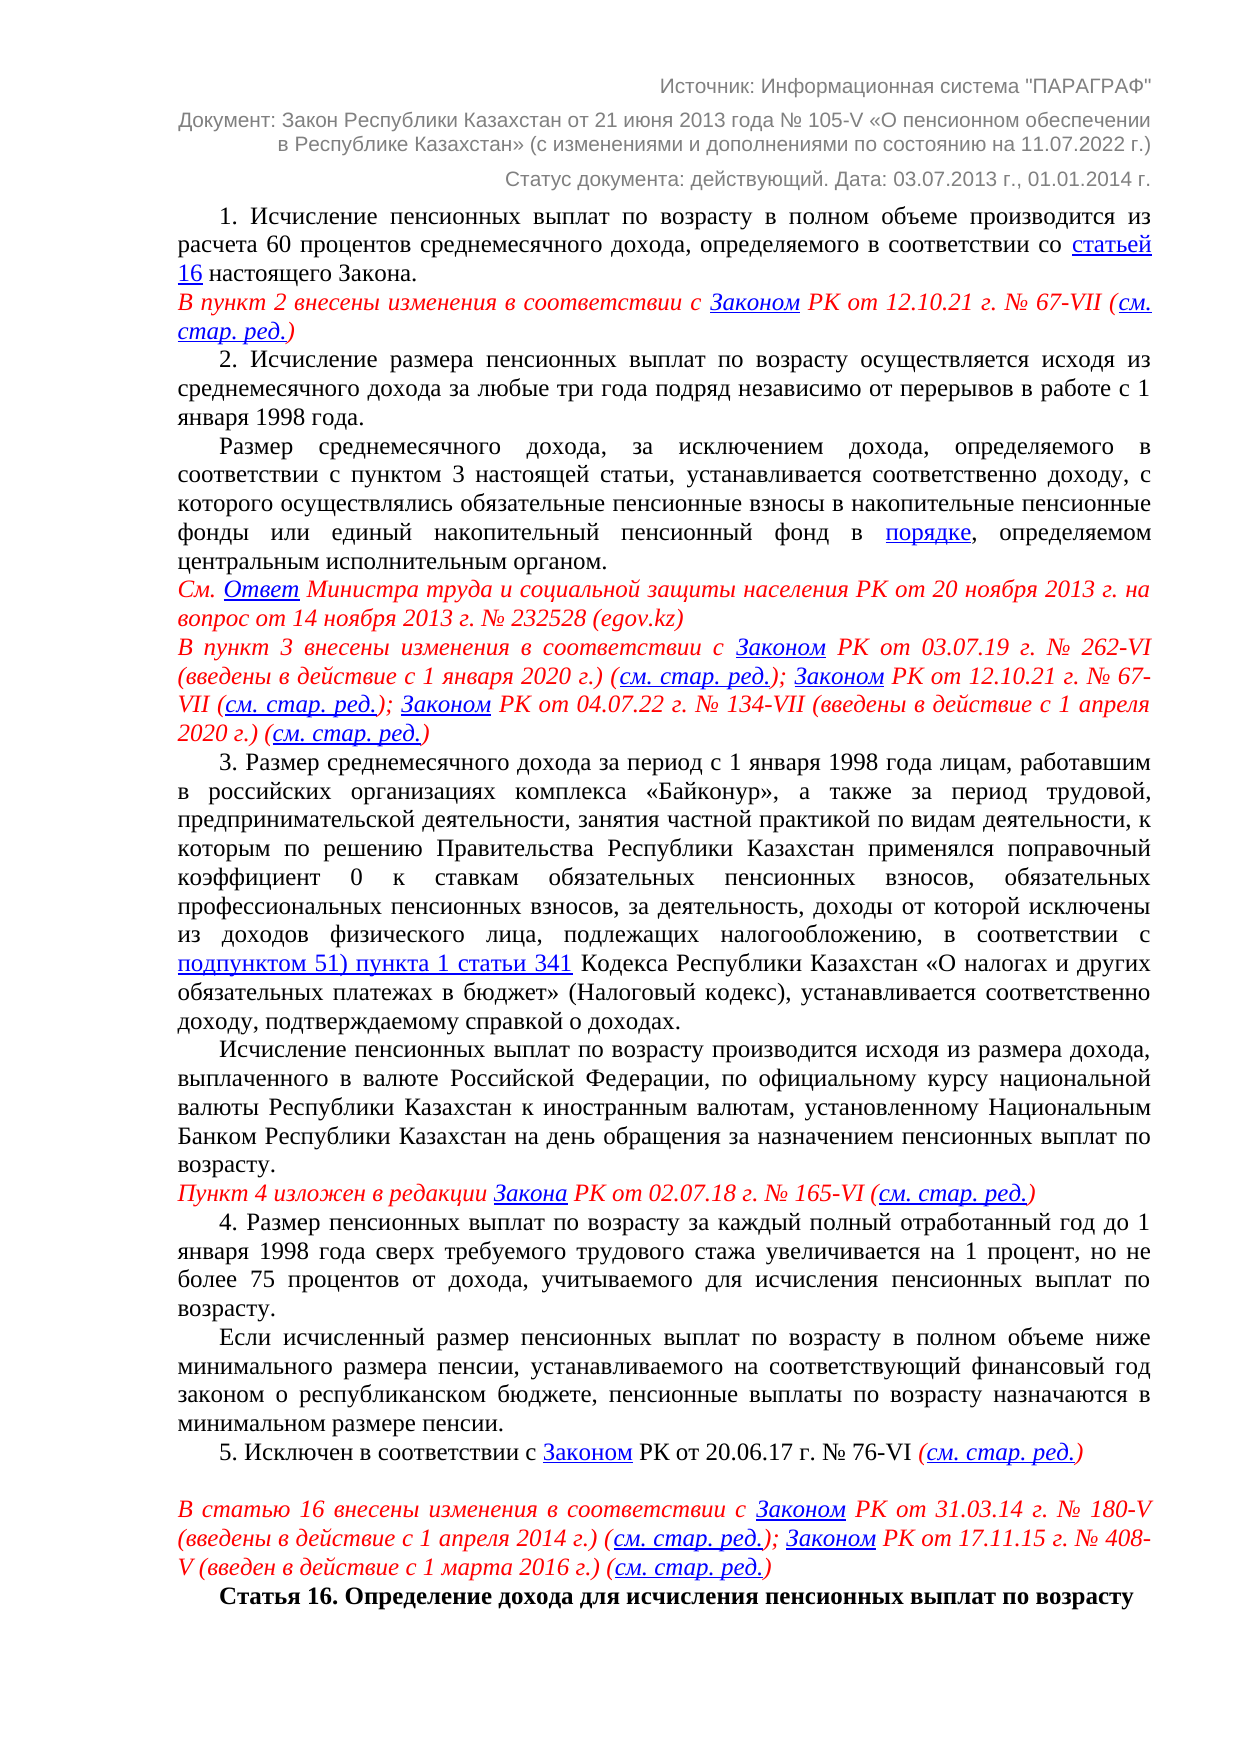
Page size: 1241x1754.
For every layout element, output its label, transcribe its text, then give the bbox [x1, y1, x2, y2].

text В статью 16 внесены изменения в соответствии с Законом РК от 31.03.14 г. № 180-V (введены в действие с 1 апреля 2014 г.) (см. стар. ред.); Законом РК от 17.11.15 г. № 408-V (введен в действие с 1 марта 2016 г.) (см. стар. ред.) [177, 1494, 1152, 1581]
text Статья 16. Определение дохода для исчисления пенсионных выплат по возрасту [219, 1581, 1152, 1609]
text Если исчисленный размер пенсионных выплат по возрасту в полном объеме ниже минимального размера пенсии, устанавливаемого на соответствующий финансовый год законом о республиканском бюджете, пенсионные выплаты по возрасту назначаются в минимальном размере пенсии. [177, 1322, 1152, 1437]
text 2. Исчисление размера пенсионных выплат по возрасту осуществляется исходя из среднемесячного дохода за любые три года подряд независимо от перерывов в работе с 1 января 1998 года. [177, 344, 1152, 431]
text В пункт 2 внесены изменения в соответствии с Законом РК от 12.10.21 г. № 67-VII (см. стар. ред.) [177, 287, 1152, 344]
text 1. Исчисление пенсионных выплат по возрасту в полном объеме производится из расчета 60 процентов среднемесячного дохода, определяемого в соответствии со статьей 16 настоящего Закона. [177, 201, 1152, 287]
text Исчисление пенсионных выплат по возрасту производится исходя из размера дохода, выплаченного в валюте Российской Федерации, по официальному курсу национальной валюты Республики Казахстан к иностранным валютам, установленному Национальным Банком Республики Казахстан на день обращения за назначением пенсионных выплат по возрасту. [177, 1034, 1152, 1178]
text Пункт 4 изложен в редакции Закона РК от 02.07.18 г. № 165-VI (см. стар. ред.) [177, 1178, 1152, 1207]
text Размер среднемесячного дохода, за исключением дохода, определяемого в соответствии с пунктом 3 настоящей статьи, устанавливается соответственно доходу, с которого осуществлялись обязательные пенсионные взносы в накопительные пенсионные фонды или единый накопительный пенсионный фонд в порядке, определяемом центральным исполнительным органом. [177, 431, 1152, 574]
text См. Ответ Министра труда и социальной защиты населения РК от 20 ноября 2013 г. на вопрос от 14 ноября 2013 г. № 232528 (egov.kz) [177, 574, 1152, 632]
text 3. Размер среднемесячного дохода за период с 1 января 1998 года лицам, работавшим в российских организациях комплекса «Байконур», а также за период трудовой, предпринимательской деятельности, занятия частной практикой по видам деятельности, к которым по решению Правительства Республики Казахстан применялся поправочный коэффициент 0 к ставкам обязательных пенсионных взносов, обязательных профессиональных пенсионных взносов, за деятельность, доходы от которой исключены из доходов физического лица, подлежащих налогообложению, в соответствии с подпунктом 51) пункта 1 статьи 341 Кодекса Республики Казахстан «О налогах и других обязательных платежах в бюджет» (Налоговый кодекс), устанавливается соответственно доходу, подтверждаемому справкой о доходах. [177, 747, 1152, 1034]
text 4. Размер пенсионных выплат по возрасту за каждый полный отработанный год до 1 января 1998 года сверх требуемого трудового стажа увеличивается на 1 процент, но не более 75 процентов от дохода, учитываемого для исчисления пенсионных выплат по возрасту. [177, 1207, 1152, 1322]
text В пункт 3 внесены изменения в соответствии с Законом РК от 03.07.19 г. № 262-VI (введены в действие с 1 января 2020 г.) (см. стар. ред.); Законом РК от 12.10.21 г. № 67-VII (см. стар. ред.); Законом РК от 04.07.22 г. № 134-VII (введены в действие с 1 апреля 2020 г.) (см. стар. ред.) [177, 632, 1152, 747]
text 5. Исключен в соответствии с Законом РК от 20.06.17 г. № 76-VI (см. стар. ред.) [177, 1437, 1152, 1466]
